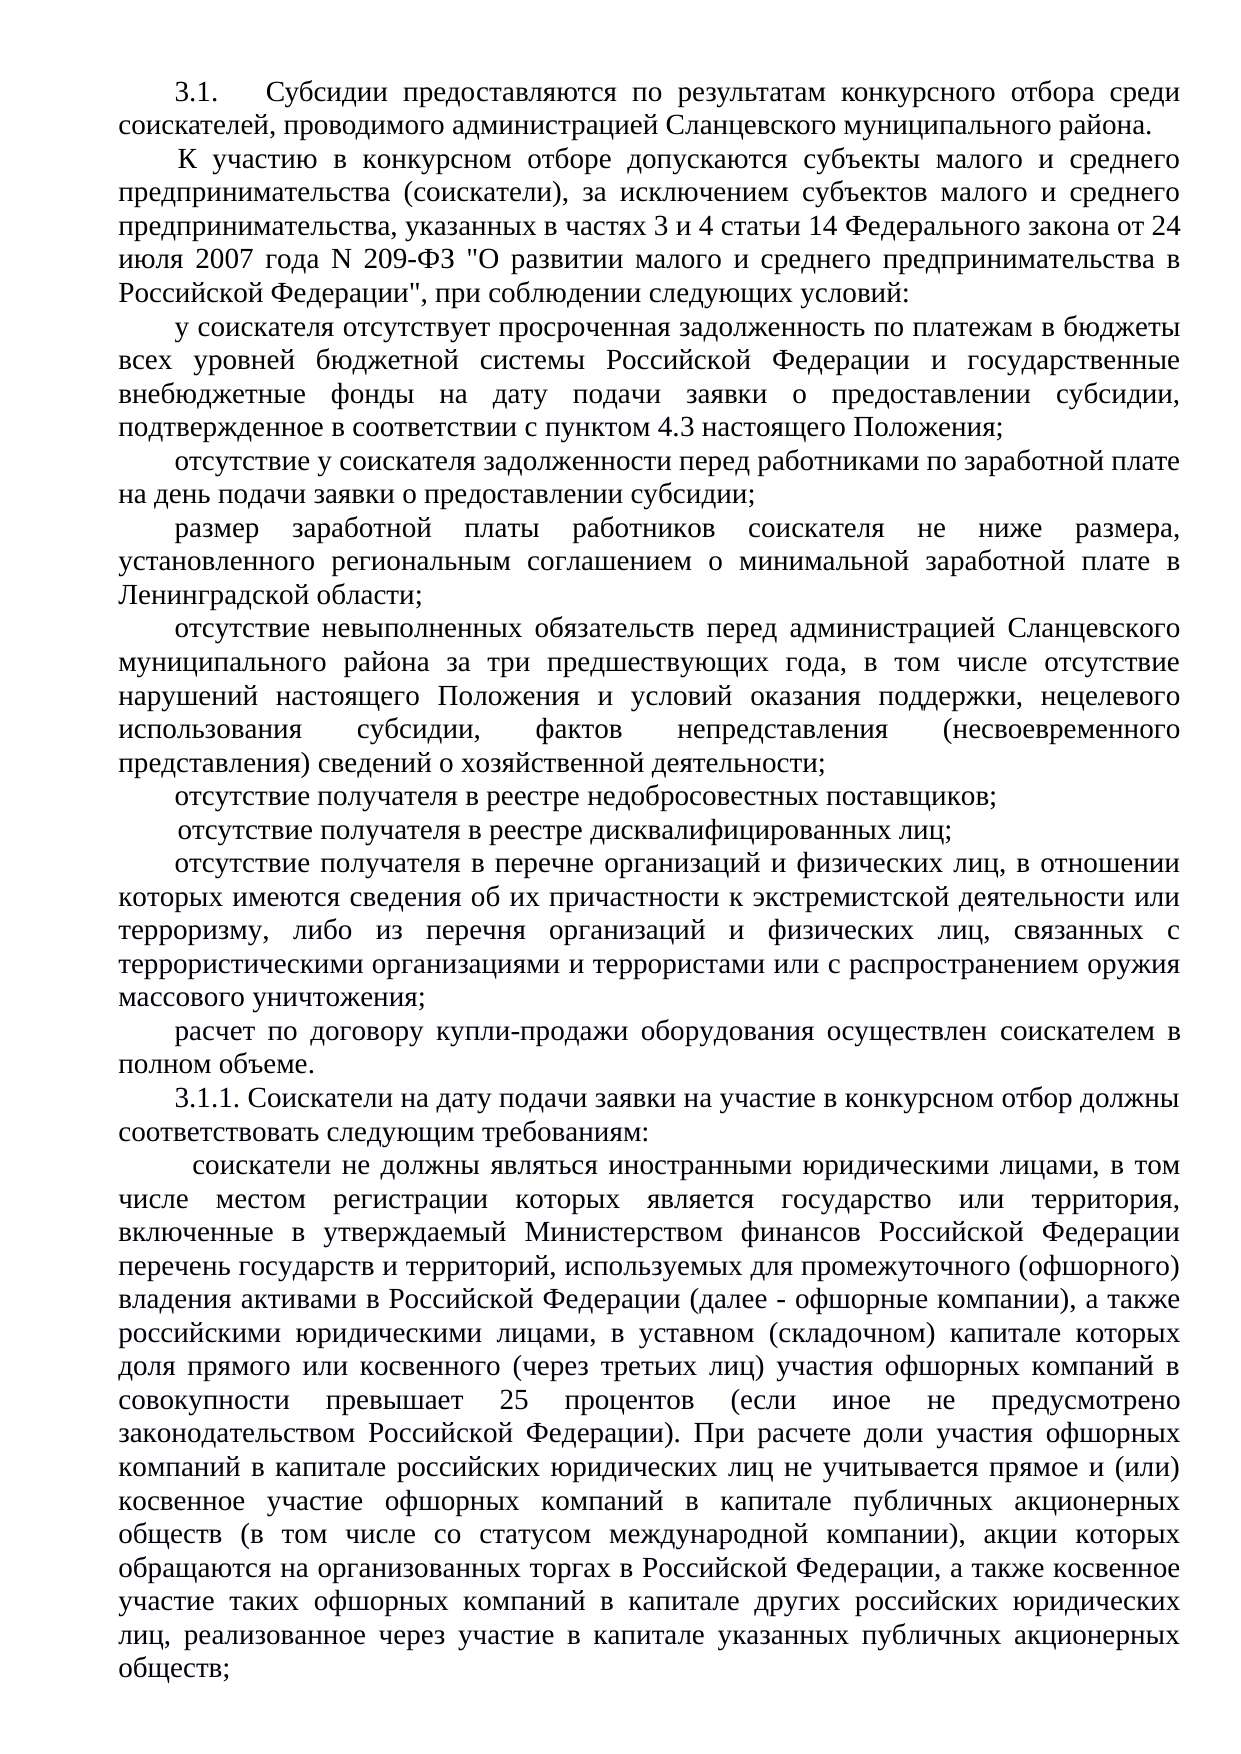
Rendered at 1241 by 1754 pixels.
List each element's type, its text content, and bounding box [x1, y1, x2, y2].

text отсутствие у соискателя задолженности перед работниками по заработной плате на день подачи заявки о предоставлении субсидии; [118, 443, 1181, 510]
text размер заработной платы работников соискателя не ниже размера, установленного региональным соглашением о минимальной заработной плате в Ленинградской области; [118, 510, 1181, 611]
text расчет по договору купли-продажи оборудования осуществлен соискателем в полном объеме. [118, 1013, 1181, 1080]
text 3.1.1. Соискатели на дату подачи заявки на участие в конкурсном отбор должны соответствовать следующим требованиям: [118, 1080, 1181, 1147]
text 3.1. Субсидии предоставляются по результатам конкурсного отбора среди соискателей, проводимого администрацией Сланцевского муниципального района. [118, 74, 1181, 141]
text отсутствие получателя в реестре дисквалифицированных лиц; [118, 812, 1181, 845]
text у соискателя отсутствует просроченная задолженность по платежам в бюджеты всех уровней бюджетной системы Российской Федерации и государственные внебюджетные фонды на дату подачи заявки о предоставлении субсидии, подтвержденное в соответствии с пунктом 4.3 настоящего Положения; [118, 309, 1181, 443]
text отсутствие невыполненных обязательств перед администрацией Сланцевского муниципального района за три предшествующих года, в том числе отсутствие нарушений настоящего Положения и условий оказания поддержки, нецелевого использования субсидии, фактов непредставления (несвоевременного представления) сведений о хозяйственной деятельности; [118, 611, 1181, 778]
list соискатели не должны являться иностранными юридическими лицами, в том числе местом регистрации которых является государство или территория, включенные в утверждаемый Министерством финансов Российской Федерации перечень государств и территорий, используемых для промежуточного (офшорного) владения активами в Российской Федерации (далее - офшорные компании), а также российскими юридическими лицами, в уставном (складочном) капитале которых доля прямого или косвенного (через третьих лиц) участия офшорных компаний в совокупности превышает 25 процентов (если иное не предусмотрено законодательством Российской Федерации). При расчете доли участия офшорных компаний в капитале российских юридических лиц не учитывается прямое и (или) косвенное участие офшорных компаний в капитале публичных акционерных обществ (в том числе со статусом международной компании), акции которых обращаются на организованных торгах в Российской Федерации, а также косвенное участие таких офшорных компаний в капитале других российских юридических лиц, реализованное через участие в капитале указанных публичных акционерных обществ; [118, 1147, 1181, 1684]
text отсутствие получателя в реестре недобросовестных поставщиков; [118, 778, 1181, 812]
text К участию в конкурсном отборе допускаются субъекты малого и среднего предпринимательства (соискатели), за исключением субъектов малого и среднего предпринимательства, указанных в частях 3 и 4 статьи 14 Федерального закона от 24 июля 2007 года N 209-ФЗ "О развитии малого и среднего предпринимательства в Российской Федерации", при соблюдении следующих условий: [118, 141, 1181, 309]
text отсутствие получателя в перечне организаций и физических лиц, в отношении которых имеются сведения об их причастности к экстремистской деятельности или терроризму, либо из перечня организаций и физических лиц, связанных с террористическими организациями и террористами или с распространением оружия массового уничтожения; [118, 845, 1181, 1013]
